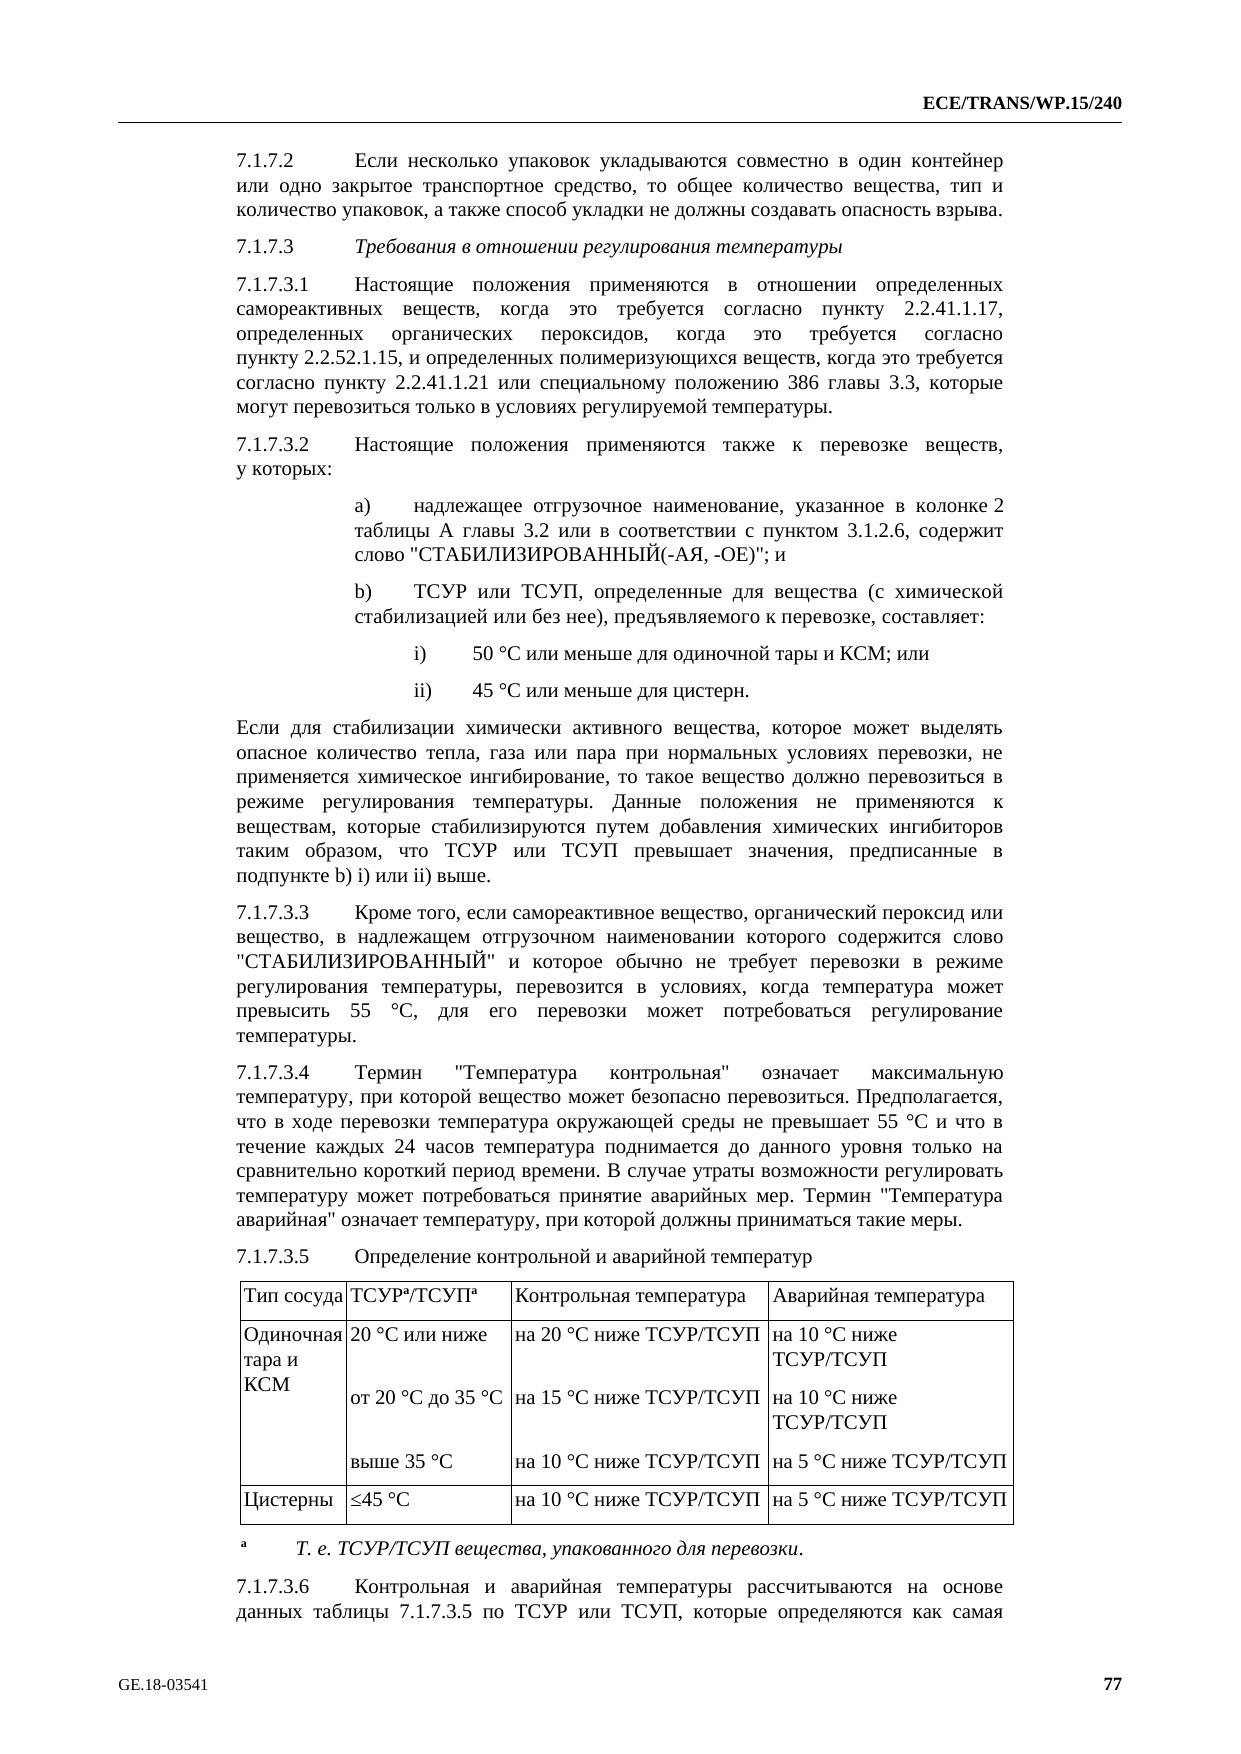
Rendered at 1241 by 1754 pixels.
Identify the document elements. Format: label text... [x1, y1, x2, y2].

table_cell от 20 °С до 35 °С [347, 1383, 511, 1447]
table_cell ≤45 °C [347, 1486, 511, 1524]
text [236, 1573, 1004, 1623]
text 7.1.7.3.2 Настоящие положения применяются также к перевозке веществ, у которых: [236, 431, 1004, 480]
table_cell на 5 °C ниже ТСУР/ТСУП [769, 1486, 1013, 1524]
text Если для стабилизации химически активного вещества, которое может выделять опасное количество тепла, газа или пара при нормальных условиях перевозки, не применяется химическое ингибирование, то такое вещество должно перевозиться в режиме регулирования температуры. Данные положения не применяются к веществам, которые стабилизируются путем добавления химических ингибиторов таким образом, что ТСУР или ТСУП превышает значения, предписанные в подпункте b) i) или ii) выше. [236, 715, 1004, 887]
table_header Тип сосуда [241, 1282, 346, 1319]
table_cell выше 35 °C [347, 1447, 511, 1485]
table_cell на 10 °C ниже ТСУР/ТСУП [769, 1383, 1013, 1447]
table_cell на 15 °C ниже ТСУР/ТСУП [512, 1383, 768, 1447]
table_cell 20 °C или ниже [347, 1321, 511, 1383]
table_header Контрольная температура [512, 1282, 768, 1319]
text i) 50 °C или меньше для одиночной тары и КСМ; или [413, 641, 1004, 665]
table_cell Цистерны [241, 1486, 346, 1524]
text a Т. е. ТСУР/ТСУП вещества, упакованного для перевозки. [241, 1537, 1004, 1560]
table_cell на 20 °C ниже ТСУР/ТСУП [512, 1321, 768, 1383]
text 7.1.7.3.1 Настоящие положения применяются в отношении определенных самореактивных веществ, когда это требуется согласно пункту 2.2.41.1.17, определенных органических пероксидов, когда это требуется согласно пункту 2.2.52.1.15, и определенных полимеризующихся веществ, когда это требуется согласно пункту 2.2.41.1.21 или специальному положению 386 главы 3.3, которые могут перевозиться только в условиях регулируемой температуры. [236, 271, 1004, 418]
table_cell на 5 °C ниже ТСУР/ТСУП [769, 1447, 1013, 1485]
table_cell на 10 °C ниже ТСУР/ТСУП [512, 1486, 768, 1524]
table_header Аварийная температура [769, 1282, 1013, 1319]
table_header ТСУРa/ТСУПa [347, 1282, 511, 1319]
text 7.1.7.3.4 Термин "Температура контрольная" означает максимальную температуру, при которой вещество может безопасно перевозиться. Предполагается, что в ходе перевозки температура окружающей среды не превышает 55 °C и что в течение каждых 24 часов температура поднимается до данного уровня только на сравнительно короткий период времени. В случае утраты возможности регулировать температуру может потребоваться принятие аварийных мер. Термин "Температура аварийная" означает температуру, при которой должны приниматься такие меры. [236, 1059, 1004, 1231]
text b) ТСУР или ТСУП, определенные для вещества (с химической стабилизацией или без нее), предъявляемого к перевозке, составляет: [354, 579, 1004, 628]
text 7.1.7.3.5 Определение контрольной и аварийной температур [236, 1244, 1004, 1268]
text a) надлежащее отгрузочное наименование, указанное в колонке 2 таблицы А главы 3.2 или в соответствии с пунктом 3.1.2.6, содержит слово "СТАБИЛИЗИРОВАННЫЙ(-АЯ, -ОЕ)"; и [354, 493, 1004, 566]
text ii) 45 °C или меньше для цистерн. [413, 678, 1004, 702]
text 7.1.7.3.3 Кроме того, если самореактивное вещество, органический пероксид или вещество, в надлежащем отгрузочном наименовании которого содержится слово "СТАБИЛИЗИРОВАННЫЙ" и которое обычно не требует перевозки в режиме регулирования температуры, перевозится в условиях, когда температура может превысить 55 °C, для его перевозки может потребоваться регулирование температуры. [236, 899, 1004, 1047]
text 7.1.7.3 Требования в отношении регулирования температуры [236, 234, 1004, 258]
table_cell на 10 °C ниже ТСУР/ТСУП [769, 1321, 1013, 1383]
table_cell Одиночная тара и КСМ [241, 1321, 346, 1485]
text 7.1.7.2 Если несколько упаковок укладываются совместно в один контейнер или одно закрытое транспортное средство, то общее количество вещества, тип и количество упаковок, а также способ укладки не должны создавать опасность взрыва. [236, 148, 1004, 221]
table_cell на 10 °C ниже ТСУР/ТСУП [512, 1447, 768, 1485]
